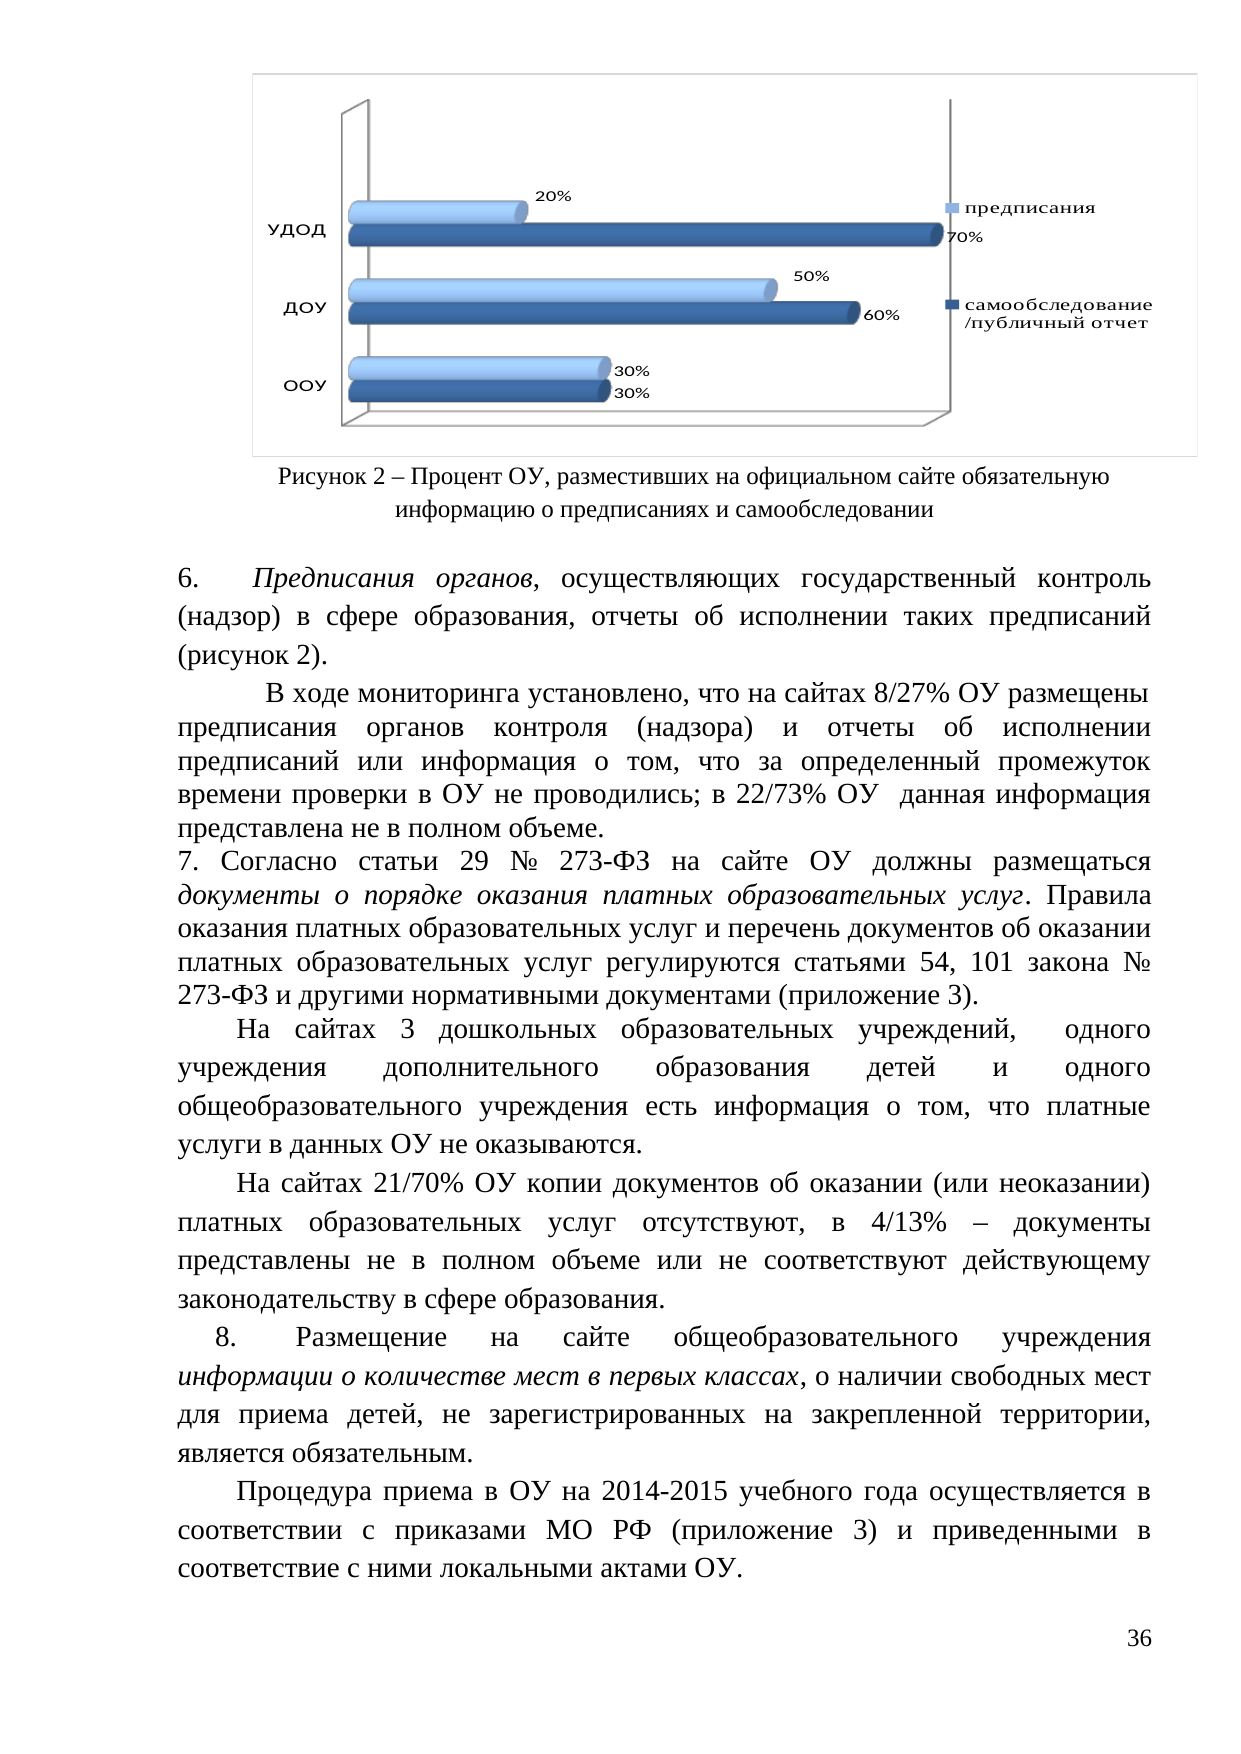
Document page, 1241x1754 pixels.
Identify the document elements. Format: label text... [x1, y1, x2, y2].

list Предписания органов, осуществляющих государственный контроль (надзор) в сфере образования, отчеты об исполнении таких предписаний (рисунок 2). [177, 560, 1152, 671]
list Процедура приема в ОУ на 2014-2015 учебного года осуществляется в соответствии с приказами МО РФ (приложение 3) и приведенными в соответствие с ними локальными актами ОУ. [177, 1473, 1152, 1584]
list На сайтах 21/70% ОУ копии документов об оказании (или неоказании) платных образовательных услуг отсутствуют, в 4/13% – документы представлены не в полном объеме или не соответствуют действующему законодательству в сфере образования. [177, 1165, 1152, 1314]
text В ходе мониторинга установлено, что на сайтах 8/27% ОУ размещены предписания органов контроля (надзора) и отчеты об исполнении предписаний или информация о том, что за определенный промежуток времени проверки в ОУ не проводились; в 22/73% ОУ данная информация представлена не в полном объеме. [177, 676, 1152, 843]
list На сайтах 3 дошкольных образовательных учреждений, одного учреждения дополнительного образования детей и одного общеобразовательного учреждения есть информация о том, что платные услуги в данных ОУ не оказываются. [177, 1011, 1152, 1160]
text 7. Согласно статьи 29 № 273-ФЗ на сайте ОУ должны размещаться документы о порядке оказания платных образовательных услуг. Правила оказания платных образовательных услуг и перечень документов об оказании платных образовательных услуг регулируются статьями 54, 101 закона № 273-ФЗ и другими нормативными документами (приложение 3). [177, 843, 1152, 1011]
list Размещение на сайте общеобразовательного учреждения информации о количестве мест в первых классах, о наличии свободных мест для приема детей, не зарегистрированных на закрепленной территории, является обязательным. [177, 1319, 1152, 1468]
list Рисунок 2 – Процент ОУ, разместивших на официальном сайте обязательную информацию о предписаниях и самообследовании [177, 461, 1152, 523]
